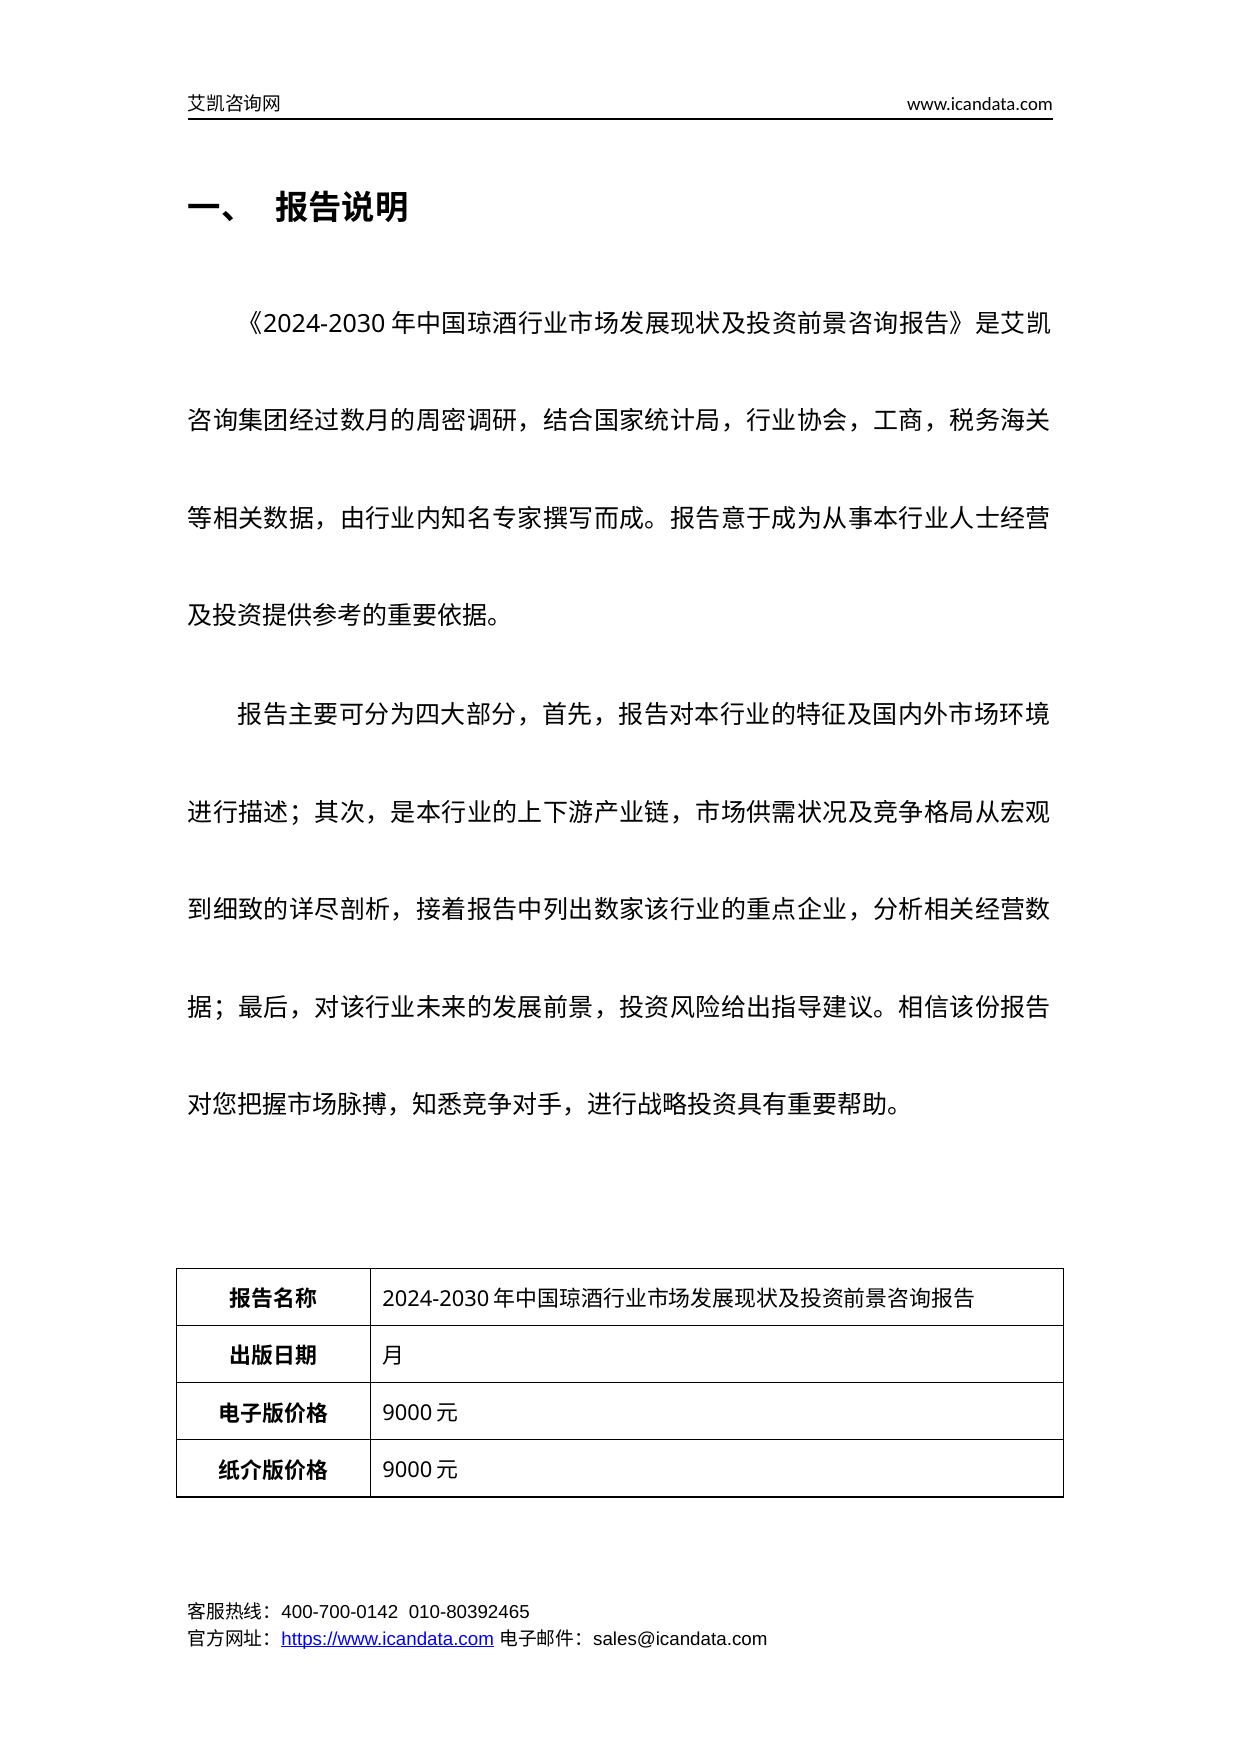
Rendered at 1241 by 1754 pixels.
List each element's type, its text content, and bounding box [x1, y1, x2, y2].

table_cell 出版日期 [177, 1326, 370, 1382]
table_cell 月 [371, 1326, 1063, 1382]
table_header 2024-2030年中国琼酒行业市场发展现状及投资前景咨询报告 [371, 1269, 1063, 1325]
table_cell 9000元 [371, 1383, 1063, 1439]
text 报告主要可分为四大部分，首先，报告对本行业的特征及国内外市场环境进行描述；其次，是本行业的上下游产业链，市场供需状况及竞争格局从宏观到细致的详尽剖析，接着报告中列出数家该行业的重点企业，分析相关经营数据；最后，对该行业未来的发展前景，投资风险给出指导建议。相信该份报告对您把握市场脉搏，知悉竞争对手，进行战略投资具有重要帮助。 [187, 681, 1053, 1136]
table_cell 电子版价格 [177, 1383, 370, 1439]
table_cell 纸介版价格 [177, 1440, 370, 1496]
subtitle 报告说明 [187, 172, 1053, 237]
text 《2024-2030年中国琼酒行业市场发展现状及投资前景咨询报告》是艾凯咨询集团经过数月的周密调研，结合国家统计局，行业协会，工商，税务海关等相关数据，由行业内知名专家撰写而成。报告意于成为从事本行业人士经营及投资提供参考的重要依据。 [187, 289, 1053, 646]
table_header 报告名称 [177, 1269, 370, 1325]
table_cell 9000元 [371, 1440, 1063, 1496]
